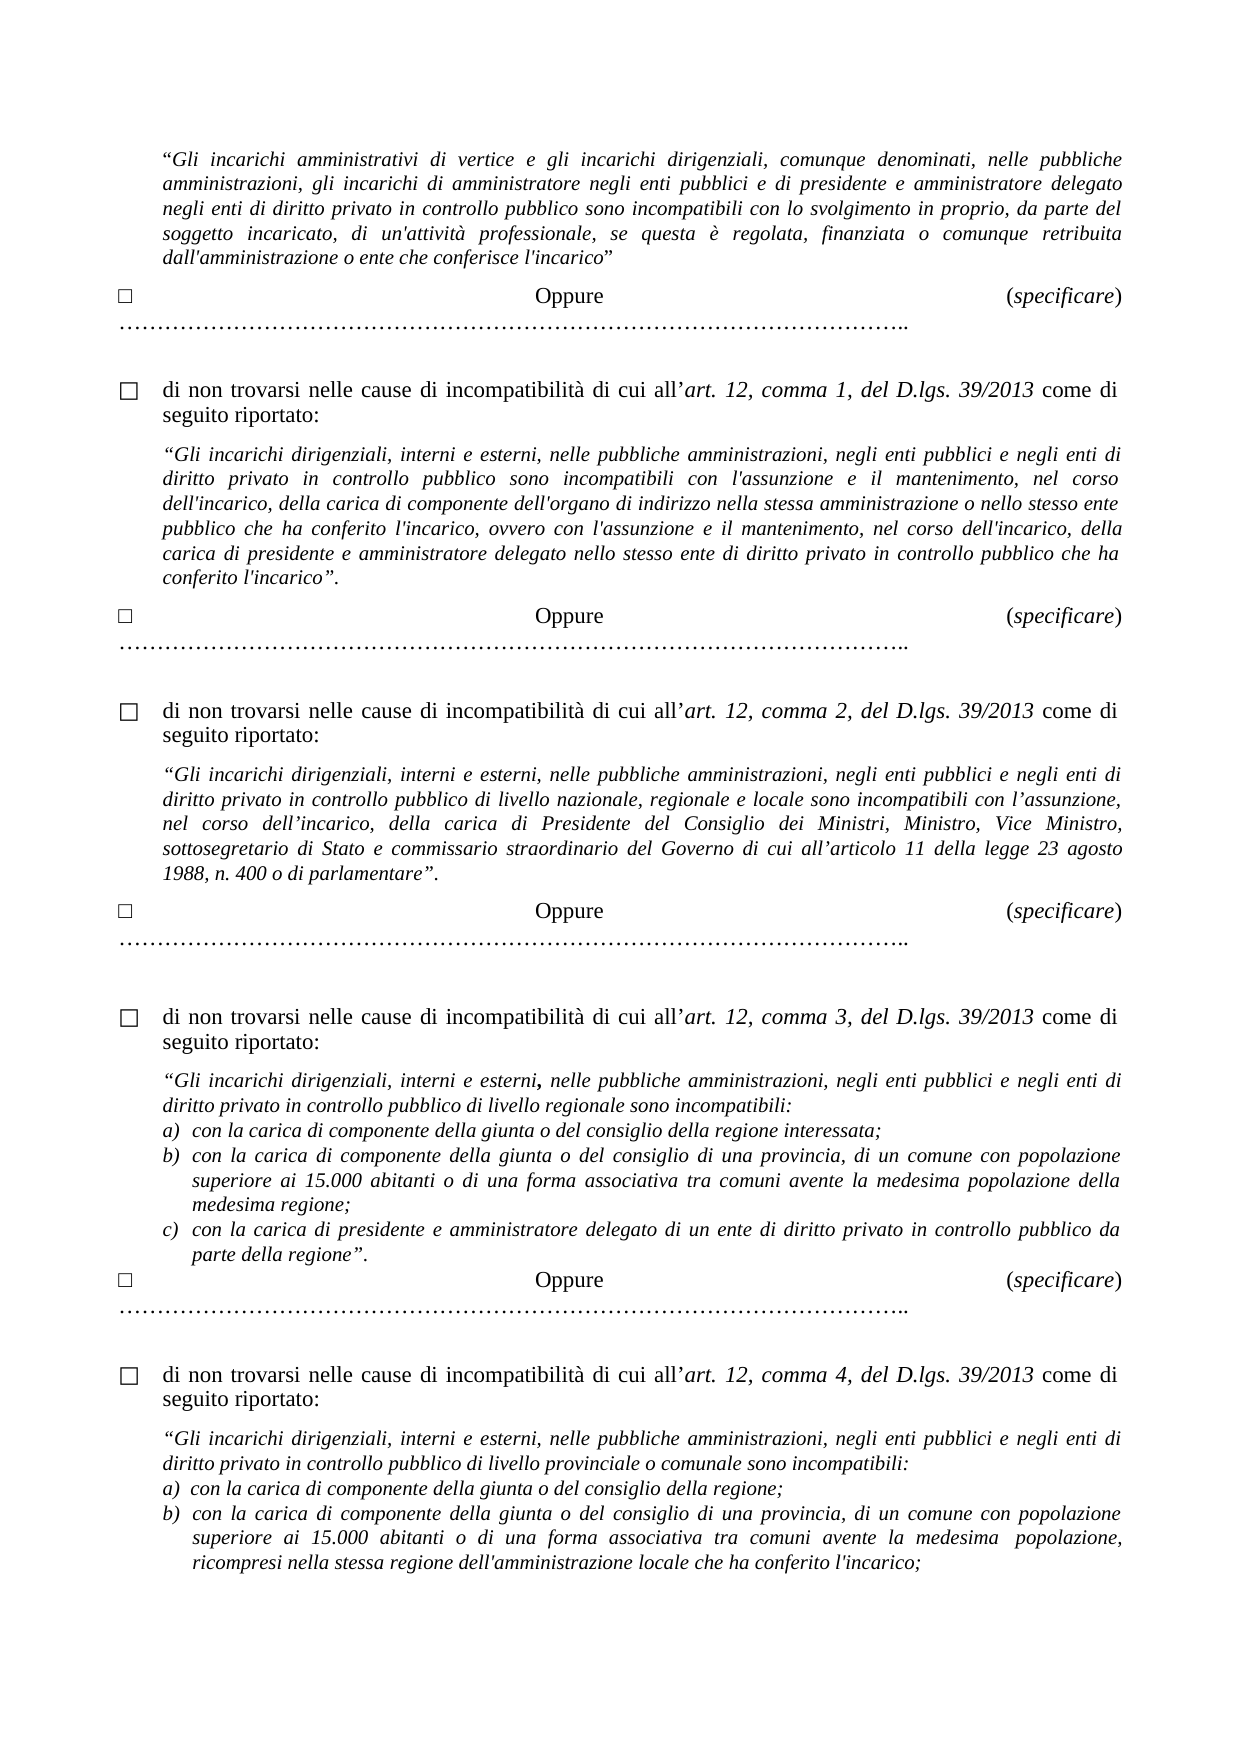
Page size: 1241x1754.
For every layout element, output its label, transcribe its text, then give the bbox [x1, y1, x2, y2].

text □ di non trovarsi nelle cause di incompatibilità di cui all’art. 12, comma 3, del D.lgs. 39/2013 come di seguito riportato: [118, 1002, 1122, 1054]
text “Gli incarichi dirigenziali, interni e esterni, nelle pubbliche amministrazioni, negli enti pubblici e negli enti di diritto privato in controllo pubblico di livello nazionale, regionale e locale sono incompatibili con l’assunzione, nel corso dell’incarico, della carica di Presidente del Consiglio dei Ministri, Ministro, Vice Ministro, sottosegretario di Stato e commissario straordinario del Governo di cui all’articolo 11 della legge 23 agosto 1988, n. 400 o di parlamentare”. [162, 762, 1122, 885]
subtitle ………………………………………………………………………………………….. [118, 1292, 1134, 1318]
text “Gli incarichi amministrativi di vertice e gli incarichi dirigenziali, comunque denominati, nelle pubbliche amministrazioni, gli incarichi di amministratore negli enti pubblici e di presidente e amministratore delegato negli enti di diritto privato in controllo pubblico sono incompatibili con lo svolgimento in proprio, da parte del soggetto incaricato, di un'attività professionale, se questa è regolata, finanziata o comunque retribuita dall'amministrazione o ente che conferisce l'incarico” [162, 146, 1122, 269]
text □ Oppure (specificare) [118, 282, 1134, 308]
text □ di non trovarsi nelle cause di incompatibilità di cui all’art. 12, comma 2, del D.lgs. 39/2013 come di seguito riportato: [118, 695, 1122, 748]
subtitle ………………………………………………………………………………………….. [118, 923, 1134, 950]
text “Gli incarichi dirigenziali, interni e esterni, nelle pubbliche amministrazioni, negli enti pubblici e negli enti di diritto privato in controllo pubblico di livello provinciale o comunale sono incompatibili: [162, 1426, 1122, 1474]
list con la carica di componente della giunta o del consiglio di una provincia, di un comune con popolazione superiore ai 15.000 abitanti o di una forma associativa tra comuni avente la medesima popolazione della medesima regione; [162, 1143, 1122, 1216]
subtitle ………………………………………………………………………………………….. [118, 308, 1134, 334]
list con la carica di componente della giunta o del consiglio di una provincia, di un comune con popolazione superiore ai 15.000 abitanti o di una forma associativa tra comuni avente la medesima popolazione, ricompresi nella stessa regione dell'amministrazione locale che ha conferito l'incarico; [162, 1501, 1122, 1574]
text □ Oppure (specificare) [118, 602, 1134, 628]
text “Gli incarichi dirigenziali, interni e esterni, nelle pubbliche amministrazioni, negli enti pubblici e negli enti di diritto privato in controllo pubblico sono incompatibili con l'assunzione e il mantenimento, nel corso dell'incarico, della carica di componente dell'organo di indirizzo nella stessa amministrazione o nello stesso ente pubblico che ha conferito l'incarico, ovvero con l'assunzione e il mantenimento, nel corso dell'incarico, della carica di presidente e amministratore delegato nello stesso ente di diritto privato in controllo pubblico che ha conferito l'incarico”. [162, 442, 1122, 589]
text □ Oppure (specificare) [118, 1267, 1134, 1292]
list con la carica di presidente e amministratore delegato di un ente di diritto privato in controllo pubblico da parte della regione”. [162, 1217, 1122, 1266]
text □ di non trovarsi nelle cause di incompatibilità di cui all’art. 12, comma 4, del D.lgs. 39/2013 come di seguito riportato: [118, 1359, 1122, 1412]
text □ di non trovarsi nelle cause di incompatibilità di cui all’art. 12, comma 1, del D.lgs. 39/2013 come di seguito riportato: [118, 375, 1122, 428]
list con la carica di componente della giunta o del consiglio della regione; [162, 1475, 1134, 1499]
list con la carica di componente della giunta o del consiglio della regione interessata; [162, 1118, 1134, 1142]
text □ Oppure (specificare) [118, 897, 1134, 923]
subtitle ………………………………………………………………………………………….. [118, 628, 1134, 654]
text “Gli incarichi dirigenziali, interni e esterni, nelle pubbliche amministrazioni, negli enti pubblici e negli enti di diritto privato in controllo pubblico di livello regionale sono incompatibili: [162, 1068, 1122, 1117]
